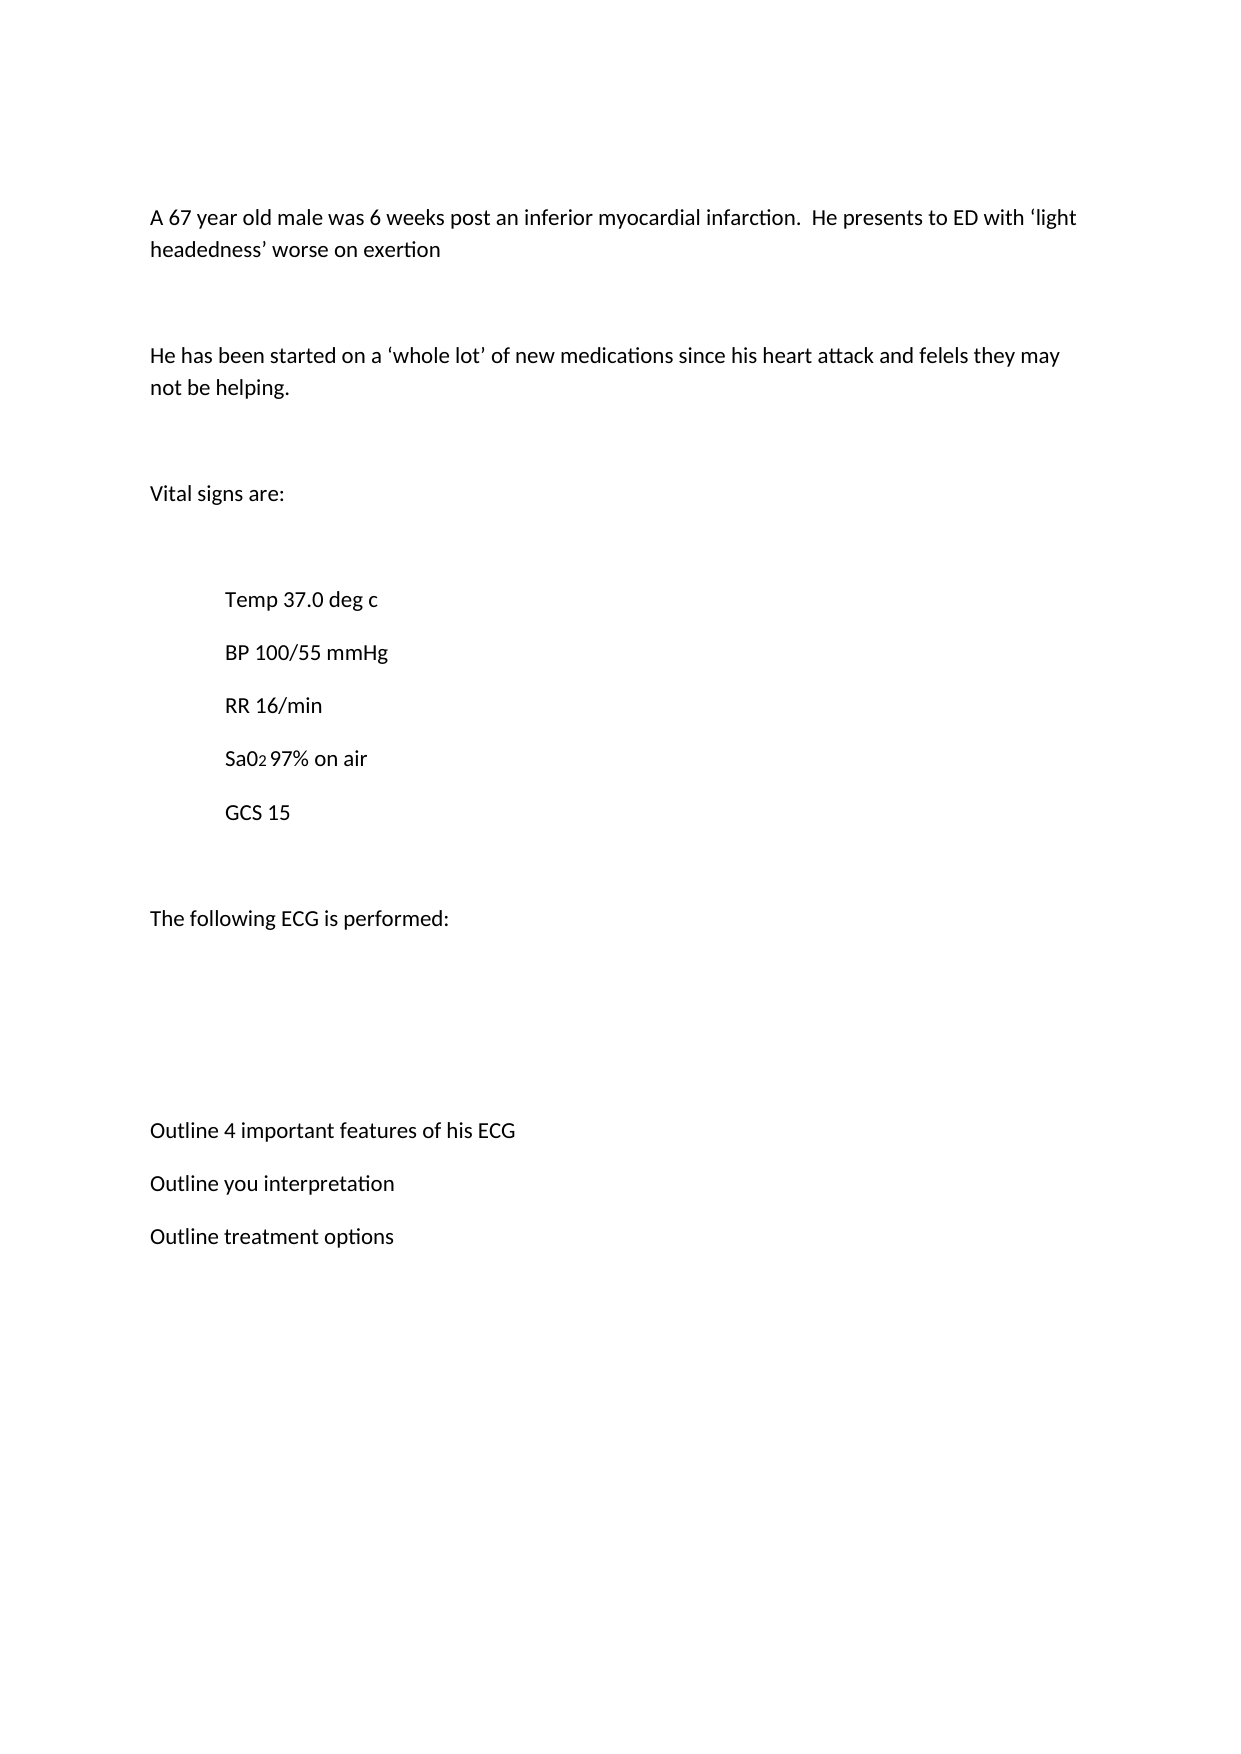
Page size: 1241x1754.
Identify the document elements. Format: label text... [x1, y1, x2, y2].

text BP 100/55 mmHg [225, 638, 1090, 667]
text A 67 year old male was 6 weeks post an inferior myocardial infarction. He presents to ED with ‘light headedness’ worse on exertion [150, 203, 1090, 263]
text He has been started on a ‘whole lot’ of new medications since his heart attack and felels they may not be helping. [150, 341, 1090, 401]
text Sa02 97% on air [225, 744, 1090, 773]
text The following ECG is performed: [150, 904, 1090, 932]
text Outline you interpretation [150, 1169, 1090, 1197]
text RR 16/min [225, 692, 1090, 719]
text Outline 4 important features of his ECG [150, 1116, 1090, 1144]
text Outline treatment options [150, 1222, 1090, 1250]
text Temp 37.0 deg c [225, 586, 1090, 613]
text GCS 15 [225, 798, 1090, 826]
text Vital signs are: [150, 479, 1090, 507]
